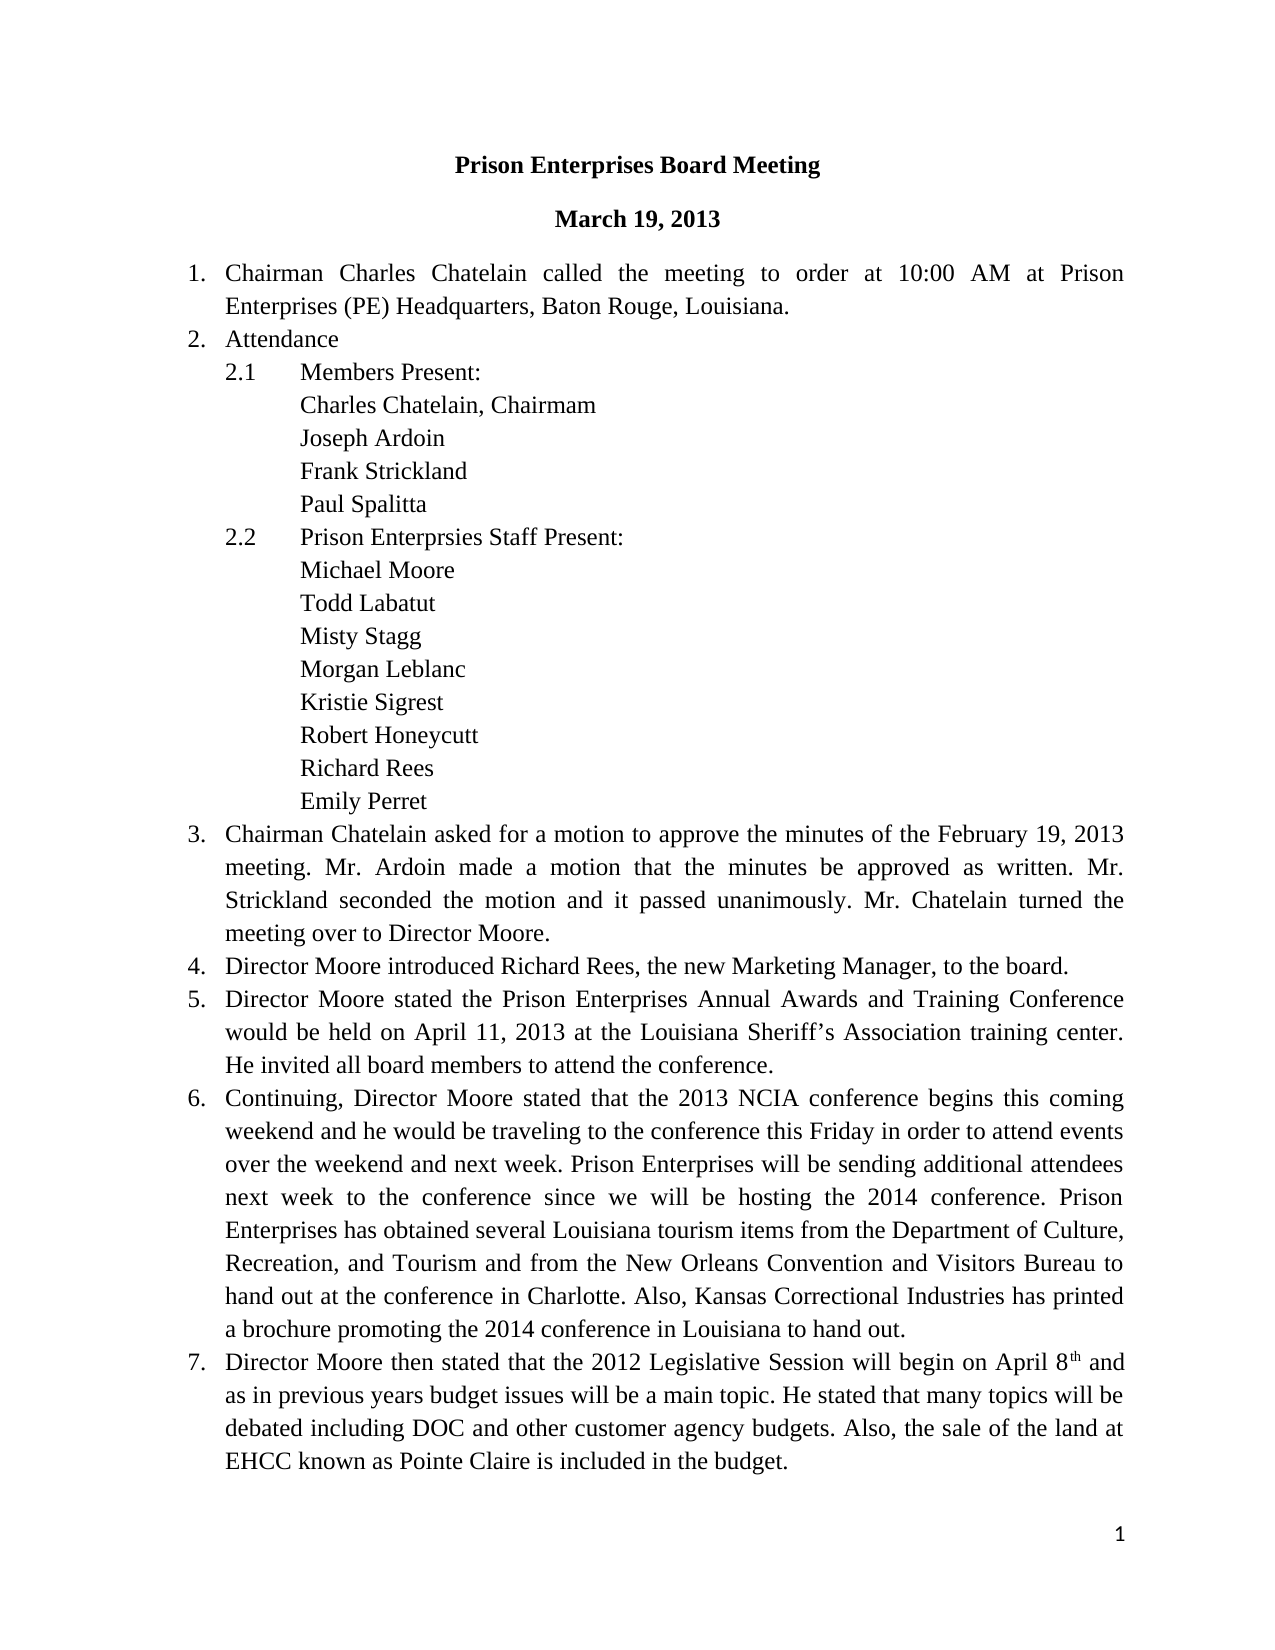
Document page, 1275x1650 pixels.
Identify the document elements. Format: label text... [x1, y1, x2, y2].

list Paul Spalitta [300, 489, 1125, 518]
text Prison Enterprises Board Meeting [150, 150, 1125, 179]
list Richard Rees [300, 753, 1125, 782]
list Charles Chatelain, Chairmam [300, 390, 1125, 418]
list Kristie Sigrest [300, 687, 1125, 716]
list Prison Enterprsies Staff Present: [225, 522, 1125, 551]
list Chairman Chatelain asked for a motion to approve the minutes of the February 19, 2013 meeting. Mr. Ardoin made a motion that the minutes be approved as written. Mr. Strickland seconded the motion and it passed unanimously. Mr. Chatelain turned the meeting over to Director Moore. [187, 819, 1125, 947]
list Director Moore introduced Richard Rees, the new Marketing Manager, to the board. [187, 951, 1125, 980]
list Frank Strickland [300, 456, 1125, 484]
list Morgan Leblanc [300, 654, 1125, 683]
list Members Present: [225, 357, 1125, 386]
list Attendance [187, 324, 1125, 352]
list Joseph Ardoin [300, 423, 1125, 452]
list Director Moore stated the Prison Enterprises Annual Awards and Training Conference would be held on April 11, 2013 at the Louisiana Sheriff’s Association training center. He invited all board members to attend the conference. [187, 984, 1125, 1079]
list Todd Labatut [300, 588, 1125, 617]
text March 19, 2013 [150, 204, 1125, 233]
list Continuing, Director Moore stated that the 2013 NCIA conference begins this coming weekend and he would be traveling to the conference this Friday in order to attend events over the weekend and next week. Prison Enterprises will be sending additional attendees next week to the conference since we will be hosting the 2014 conference. Prison Enterprises has obtained several Louisiana tourism items from the Department of Culture, Recreation, and Tourism and from the New Orleans Convention and Visitors Bureau to hand out at the conference in Charlotte. Also, Kansas Correctional Industries has printed a brochure promoting the 2014 conference in Louisiana to hand out. [187, 1083, 1125, 1343]
list Chairman Charles Chatelain called the meeting to order at 10:00 AM at Prison Enterprises (PE) Headquarters, Baton Rouge, Louisiana. [187, 258, 1125, 319]
list Michael Moore [300, 555, 1125, 584]
list Robert Honeycutt [300, 720, 1125, 749]
list Director Moore then stated that the 2012 Legislative Session will begin on April 8th and as in previous years budget issues will be a main topic. He stated that many topics will be debated including DOC and other customer agency budgets. Also, the sale of the land at EHCC known as Pointe Claire is included in the budget. [187, 1347, 1125, 1475]
list Emily Perret [300, 786, 1125, 815]
list Misty Stagg [300, 621, 1125, 650]
